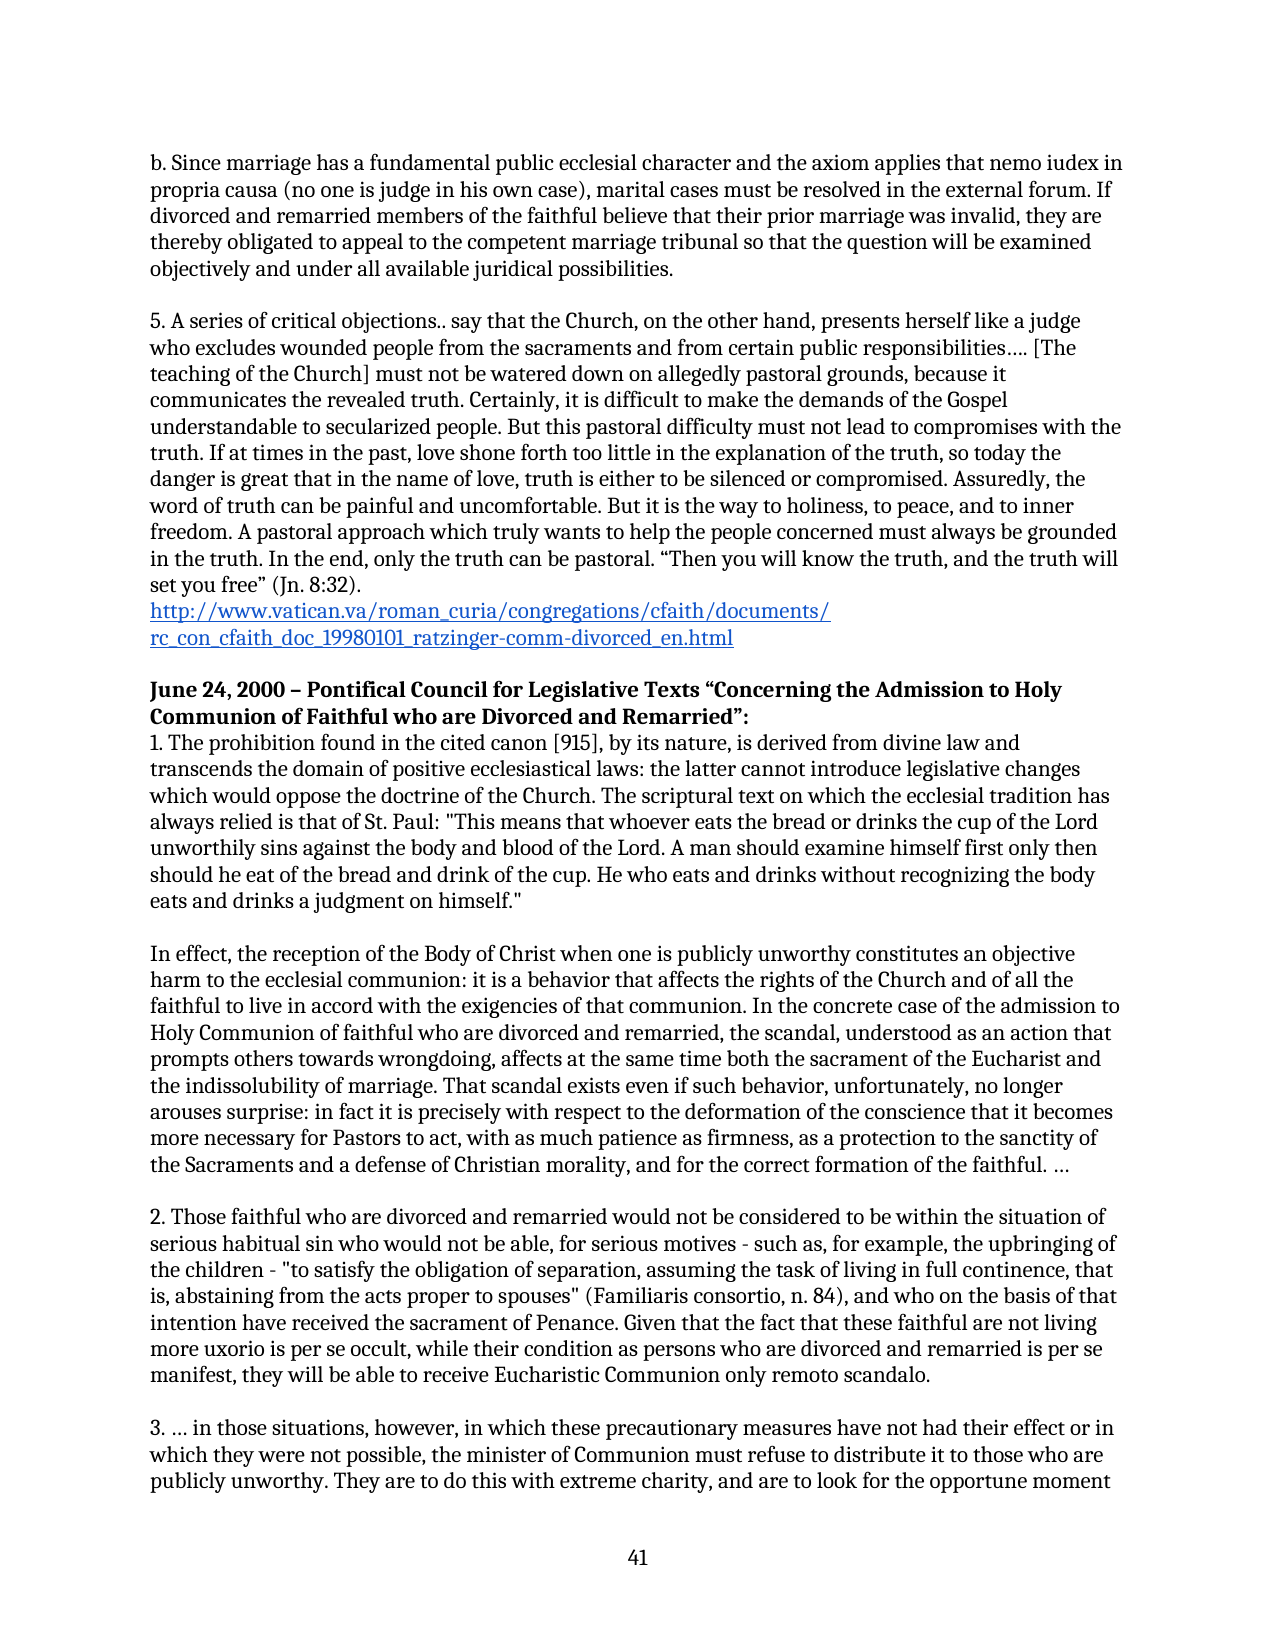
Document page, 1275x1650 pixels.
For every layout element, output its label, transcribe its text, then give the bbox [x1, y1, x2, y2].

text 5. A series of critical objections.. say that the Church, on the other hand, presents herself like a judge who excludes wounded people from the sacraments and from certain public responsibilities…. [The teaching of the Church] must not be watered down on allegedly pastoral grounds, because it communicates the revealed truth. Certainly, it is difficult to make the demands of the Gospel understandable to secularized people. But this pastoral difficulty must not lead to compromises with the truth. If at times in the past, love shone forth too little in the explanation of the truth, so today the danger is great that in the name of love, truth is either to be silenced or compromised. Assuredly, the word of truth can be painful and uncomfortable. But it is the way to holiness, to peace, and to inner freedom. A pastoral approach which truly wants to help the people concerned must always be grounded in the truth. In the end, only the truth can be pastoral. “Then you will know the truth, and the truth will set you free” (Jn. 8:32). [150, 308, 1125, 598]
text June 24, 2000 – Pontifical Council for Legislative Texts “Concerning the Admission to Holy Communion of Faithful who are Divorced and Remarried”: [150, 677, 1125, 730]
text In effect, the reception of the Body of Christ when one is publicly unworthy constitutes an objective harm to the ecclesial communion: it is a behavior that affects the rights of the Church and of all the faithful to live in accord with the exigencies of that communion. In the concrete case of the admission to Holy Communion of faithful who are divorced and remarried, the scandal, understood as an action that prompts others towards wrongdoing, affects at the same time both the sacrament of the Eucharist and the indissolubility of marriage. That scandal exists even if such behavior, unfortunately, no longer arouses surprise: in fact it is precisely with respect to the deformation of the conscience that it becomes more necessary for Pastors to act, with as much patience as firmness, as a protection to the sanctity of the Sacraments and a defense of Christian morality, and for the correct formation of the faithful. … [150, 941, 1125, 1178]
text http://www.vatican.va/roman_curia/congregations/cfaith/documents/rc_con_cfaith_doc_19980101_ratzinger-comm-divorced_en.html [150, 598, 1125, 651]
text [150, 1415, 1125, 1494]
text b. Since marriage has a fundamental public ecclesial character and the axiom applies that nemo iudex in propria causa (no one is judge in his own case), marital cases must be resolved in the external forum. If divorced and remarried members of the faithful believe that their prior marriage was invalid, they are thereby obligated to appeal to the competent marriage tribunal so that the question will be examined objectively and under all available juridical possibilities. [150, 150, 1125, 282]
text 2. Those faithful who are divorced and remarried would not be considered to be within the situation of serious habitual sin who would not be able, for serious motives - such as, for example, the upbringing of the children - "to satisfy the obligation of separation, assuming the task of living in full continence, that is, abstaining from the acts proper to spouses" (Familiaris consortio, n. 84), and who on the basis of that intention have received the sacrament of Penance. Given that the fact that these faithful are not living more uxorio is per se occult, while their condition as persons who are divorced and remarried is per se manifest, they will be able to receive Eucharistic Communion only remoto scandalo. [150, 1204, 1125, 1389]
text 1. The prohibition found in the cited canon [915], by its nature, is derived from divine law and transcends the domain of positive ecclesiastical laws: the latter cannot introduce legislative changes which would oppose the doctrine of the Church. The scriptural text on which the ecclesial tradition has always relied is that of St. Paul: "This means that whoever eats the bread or drinks the cup of the Lord unworthily sins against the body and blood of the Lord. A man should examine himself first only then should he eat of the bread and drink of the cup. He who eats and drinks without recognizing the body eats and drinks a judgment on himself." [150, 730, 1125, 914]
